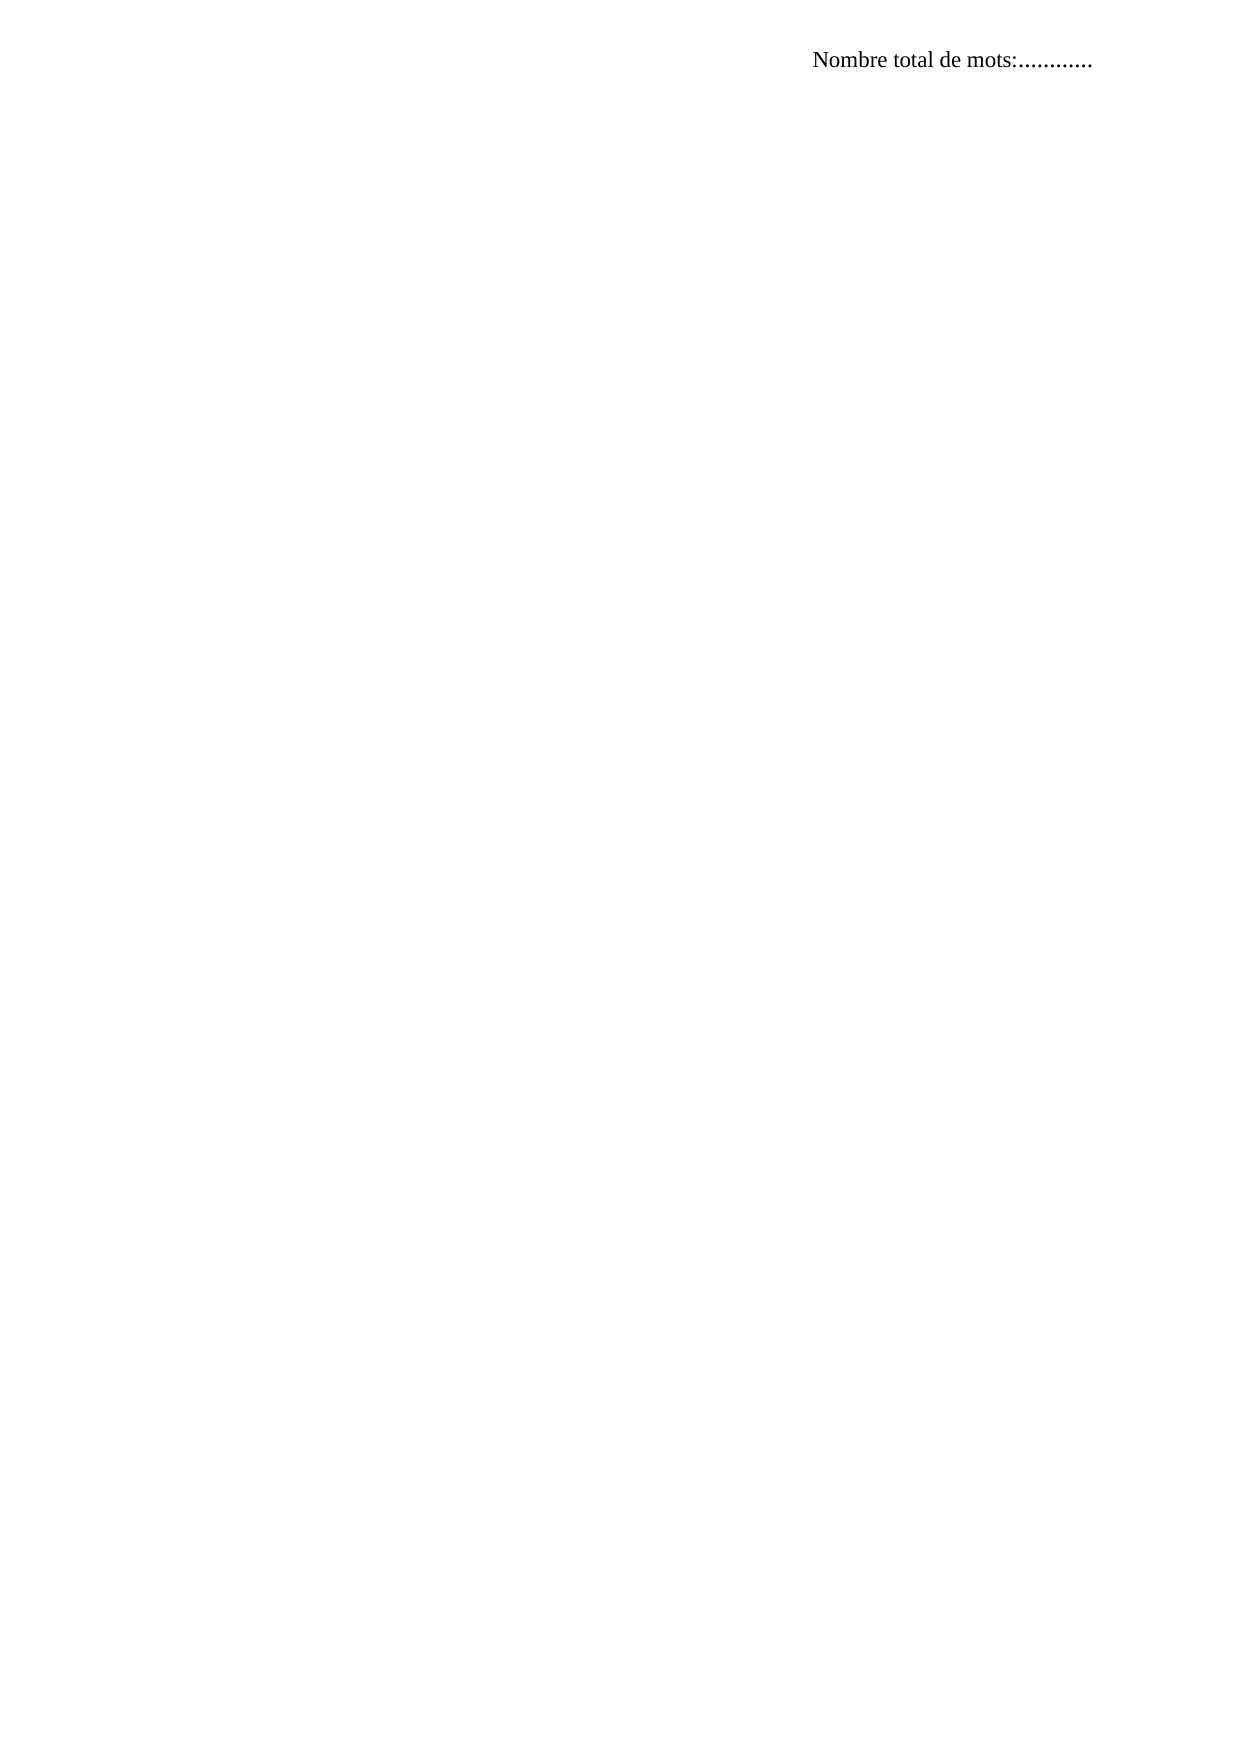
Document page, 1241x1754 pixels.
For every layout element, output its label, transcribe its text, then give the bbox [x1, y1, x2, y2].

text Nombre total de mots:............ [148, 44, 1093, 73]
